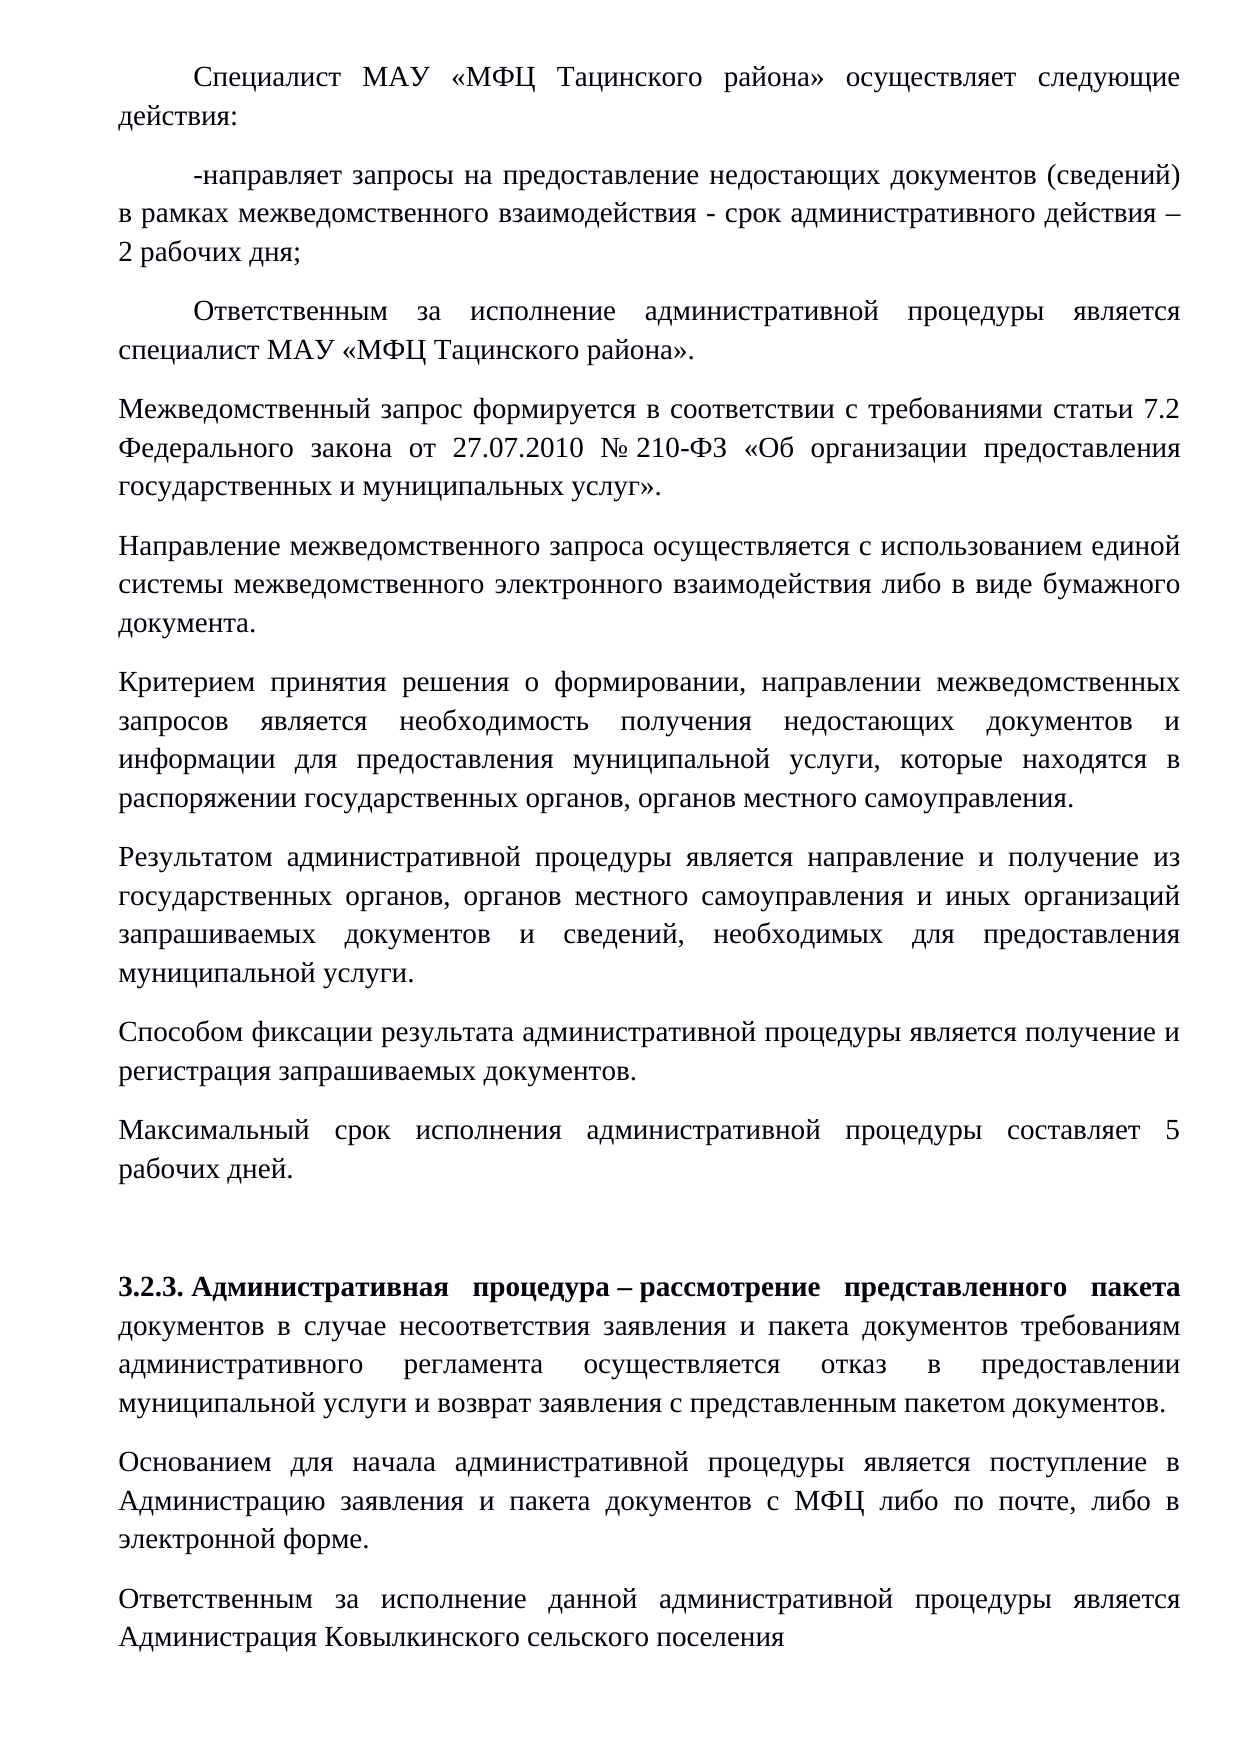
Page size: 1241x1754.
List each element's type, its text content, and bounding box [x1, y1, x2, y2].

text Основанием для начала административной процедуры является поступление в Администрацию заявления и пакета документов с МФЦ либо по почте, либо в электронной форме. [118, 1444, 1181, 1555]
text Направление межведомственного запроса осуществляется с использованием единой системы межведомственного электронного взаимодействия либо в виде бумажного документа. [118, 528, 1181, 638]
text Способом фиксации результата административной процедуры является получение и регистрация запрашиваемых документов. [118, 1014, 1181, 1086]
text Результатом административной процедуры является направление и получение из государственных органов, органов местного самоуправления и иных организаций запрашиваемых документов и сведений, необходимых для предоставления муниципальной услуги. [118, 839, 1181, 988]
text Ответственным за исполнение данной административной процедуры является Администрация Ковылкинского сельского поселения [118, 1581, 1181, 1653]
text Межведомственный запрос формируется в соответствии с требованиями статьи 7.2 Федерального закона от 27.07.2010 № 210-ФЗ «Об организации предоставления государственных и муниципальных услуг». [118, 391, 1181, 502]
text Ответственным за исполнение административной процедуры является специалист МАУ «МФЦ Тацинского района». [118, 293, 1181, 366]
text -направляет запросы на предоставление недостающих документов (сведений) в рамках межведомственного взаимодействия - срок административного действия – 2 рабочих дня; [118, 157, 1181, 268]
text Критерием принятия решения о формировании, направлении межведомственных запросов является необходимость получения недостающих документов и информации для предоставления муниципальной услуги, которые находятся в распоряжении государственных органов, органов местного самоуправления. [118, 664, 1181, 813]
text 3.2.3. Административная процедура – рассмотрение представленного пакета документов в случае несоответствия заявления и пакета документов требованиям административного регламента осуществляется отказ в предоставлении муниципальной услуги и возврат заявления с представленным пакетом документов. [118, 1269, 1181, 1419]
text Максимальный срок исполнения административной процедуры составляет 5 рабочих дней. [118, 1112, 1181, 1184]
text Специалист МАУ «МФЦ Тацинского района» осуществляет следующие действия: [118, 59, 1181, 131]
